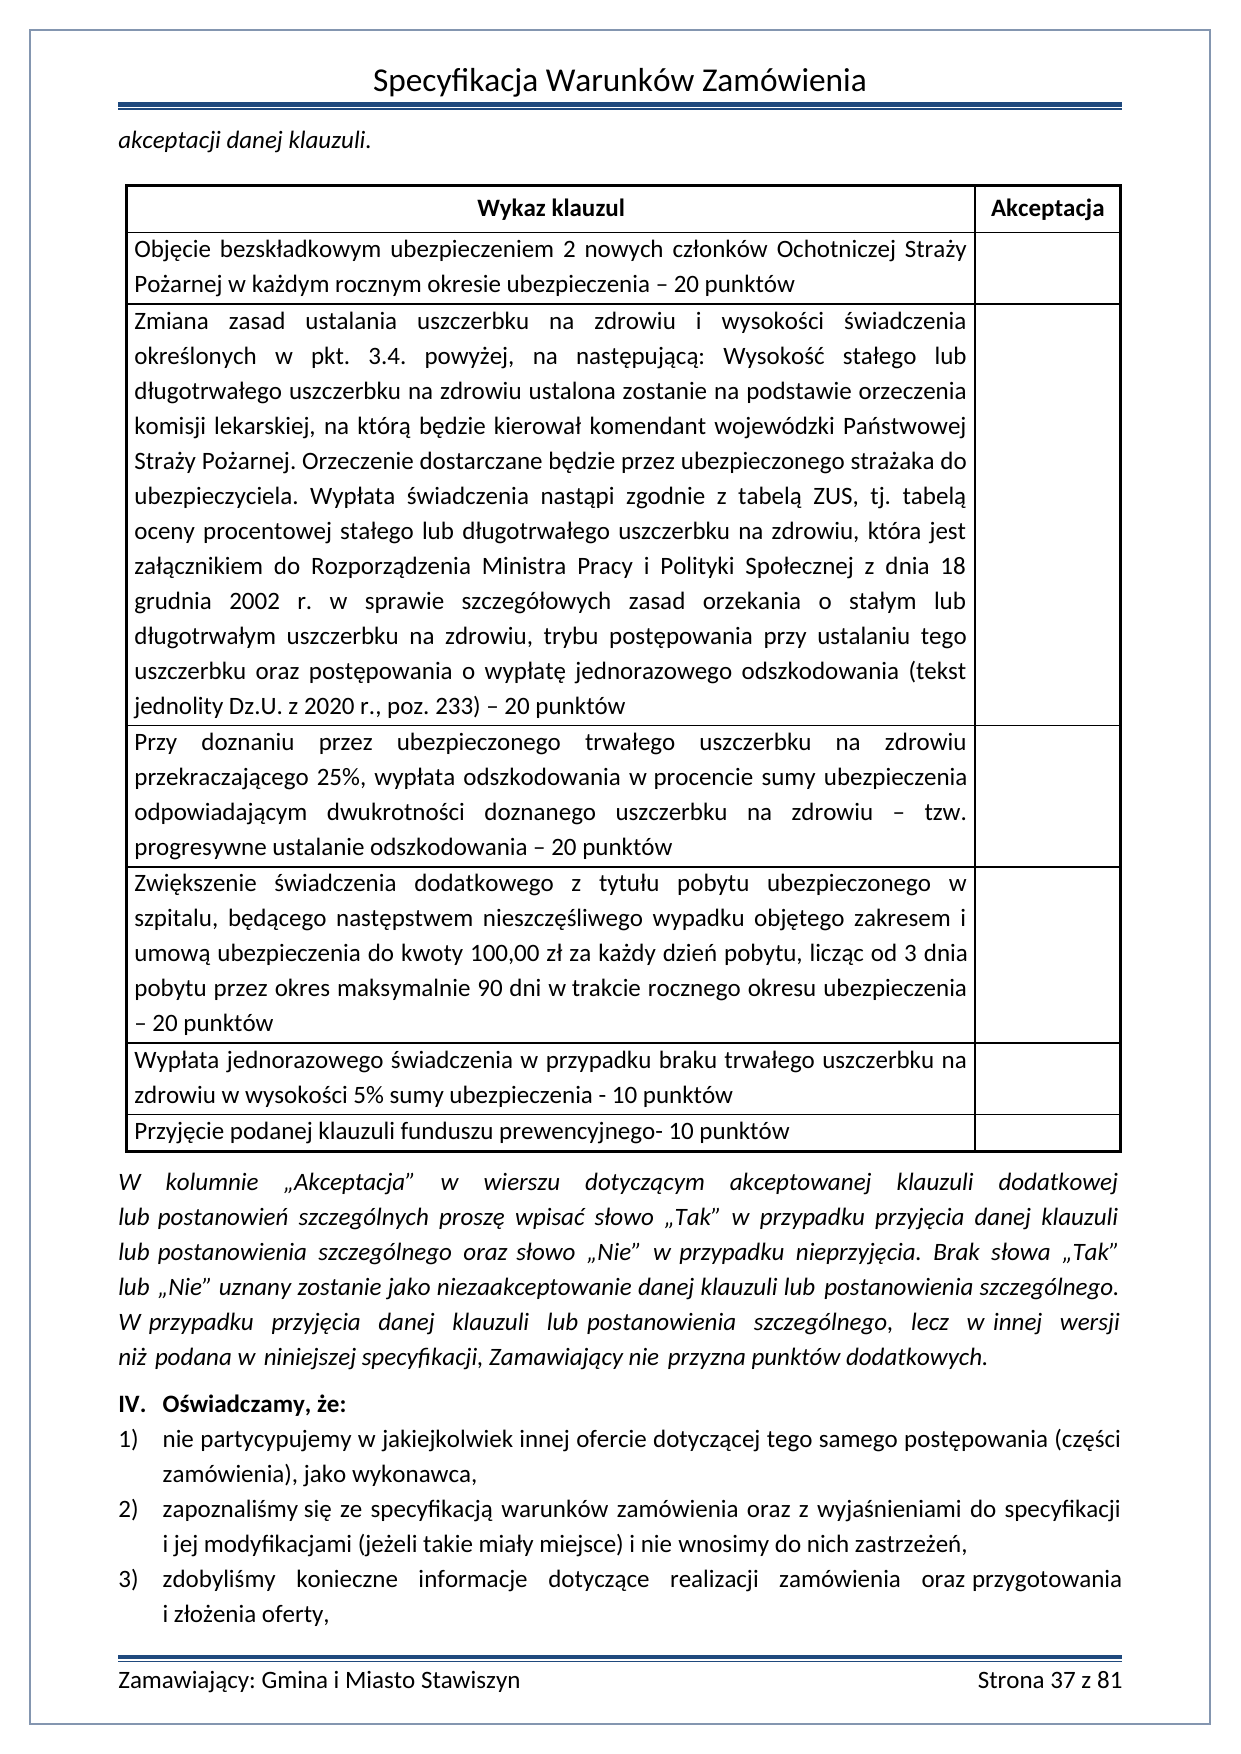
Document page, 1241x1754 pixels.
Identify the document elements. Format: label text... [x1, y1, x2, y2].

table_header Akceptacja [976, 187, 1119, 232]
text W kolumnie „Akceptacja” w wierszu dotyczącym akceptowanej klauzuli dodatkowej lub postanowień szczególnych proszę wpisać słowo „Tak” w przypadku przyjęcia danej klauzuli lub postanowienia szczególnego oraz słowo „Nie” w przypadku nieprzyjęcia. Brak słowa „Tak” lub „Nie” uznany zostanie jako niezaakceptowanie danej klauzuli lub postanowienia szczególnego. W przypadku przyjęcia danej klauzuli lub postanowienia szczególnego, lecz w innej wersji niż podana w niniejszej specyfikacji, Zamawiający nie przyzna punktów dodatkowych. [118, 1166, 1122, 1371]
table_cell [976, 868, 1119, 1042]
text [118, 124, 1122, 154]
list zdobyliśmy konieczne informacje dotyczące realizacji zamówienia oraz przygotowania i złożenia oferty, [118, 1563, 1122, 1629]
table_cell [976, 726, 1119, 866]
table_cell [976, 233, 1119, 303]
table_cell Wypłata jednorazowego świadczenia w przypadku braku trwałego uszczerbku na zdrowiu w wysokości 5% sumy ubezpieczenia - 10 punktów [128, 1044, 974, 1114]
table_cell Przy doznaniu przez ubezpieczonego trwałego uszczerbku na zdrowiu przekraczającego 25%, wypłata odszkodowania w procencie sumy ubezpieczenia odpowiadającym dwukrotności doznanego uszczerbku na zdrowiu – tzw. progresywne ustalanie odszkodowania – 20 punktów [128, 726, 974, 866]
table_cell Zwiększenie świadczenia dodatkowego z tytułu pobytu ubezpieczonego w szpitalu, będącego następstwem nieszczęśliwego wypadku objętego zakresem i umową ubezpieczenia do kwoty 100,00 zł za każdy dzień pobytu, licząc od 3 dnia pobytu przez okres maksymalnie 90 dni w trakcie rocznego okresu ubezpieczenia – 20 punktów [128, 868, 974, 1042]
list nie partycypujemy w jakiejkolwiek innej ofercie dotyczącej tego samego postępowania (części zamówienia), jako wykonawca, [118, 1423, 1122, 1489]
table_cell Zmiana zasad ustalania uszczerbku na zdrowiu i wysokości świadczenia określonych w pkt. 3.4. powyżej, na następującą: Wysokość stałego lub długotrwałego uszczerbku na zdrowiu ustalona zostanie na podstawie orzeczenia komisji lekarskiej, na którą będzie kierował komendant wojewódzki Państwowej Straży Pożarnej. Orzeczenie dostarczane będzie przez ubezpieczonego strażaka do ubezpieczyciela. Wypłata świadczenia nastąpi zgodnie z tabelą ZUS, tj. tabelą oceny procentowej stałego lub długotrwałego uszczerbku na zdrowiu, która jest załącznikiem do Rozporządzenia Ministra Pracy i Polityki Społecznej z dnia 18 grudnia 2002 r. w sprawie szczegółowych zasad orzekania o stałym lub długotrwałym uszczerbku na zdrowiu, trybu postępowania przy ustalaniu tego uszczerbku oraz postępowania o wypłatę jednorazowego odszkodowania (tekst jednolity Dz.U. z 2020 r., poz. 233) – 20 punktów [128, 305, 974, 724]
table_cell [976, 1044, 1119, 1114]
list zapoznaliśmy się ze specyfikacją warunków zamówienia oraz z wyjaśnieniami do specyfikacji i jej modyfikacjami (jeżeli takie miały miejsce) i nie wnosimy do nich zastrzeżeń, [118, 1493, 1122, 1559]
table_cell Przyjęcie podanej klauzuli funduszu prewencyjnego- 10 punktów [128, 1115, 974, 1150]
table_cell Objęcie bezskładkowym ubezpieczeniem 2 nowych członków Ochotniczej Straży Pożarnej w każdym rocznym okresie ubezpieczenia – 20 punktów [128, 233, 974, 303]
list Oświadczamy, że: [118, 1388, 1122, 1419]
table_cell [976, 305, 1119, 724]
table_cell [976, 1115, 1119, 1150]
table_header Wykaz klauzul [128, 187, 974, 232]
